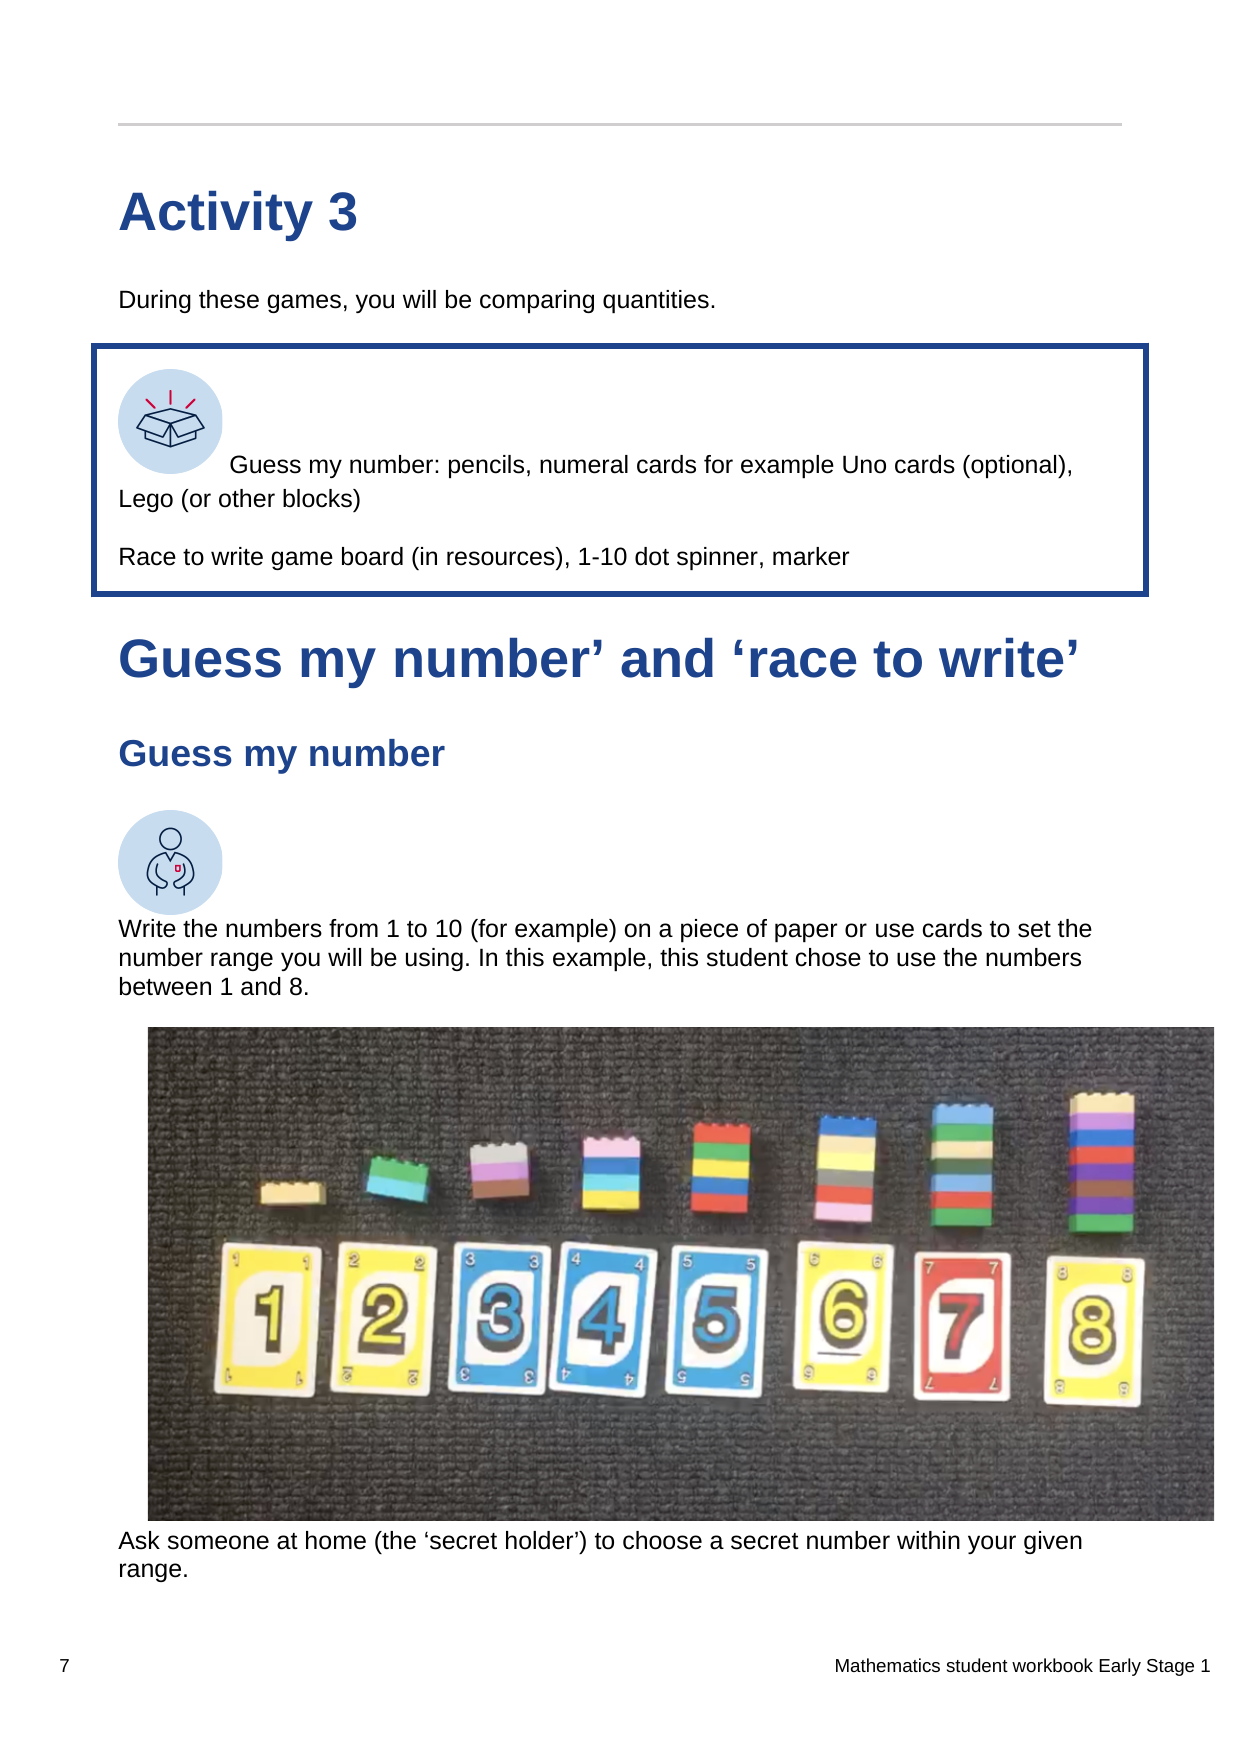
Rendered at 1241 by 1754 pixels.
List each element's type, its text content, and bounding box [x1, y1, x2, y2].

picture [118, 369, 223, 474]
subtitle Activity 3 [118, 180, 1122, 242]
text Race to write game board (in resources), 1-10 dot spinner, marker [97, 514, 1143, 591]
subtitle Guess my number [118, 732, 1122, 775]
text During these games, you will be comparing quantities. [118, 285, 1122, 313]
picture [147, 1027, 1215, 1521]
subtitle Guess my number’ and ‘race to write’ [118, 627, 1122, 689]
text Guess my number: pencils, numeral cards for example Uno cards (optional), Lego (or other blocks) [97, 349, 1143, 512]
text Ask someone at home (the ‘secret holder’) to choose a secret number within your given range. [118, 1526, 1122, 1583]
text Write the numbers from 1 to 10 (for example) on a piece of paper or use cards to set the number range you will be using. In this example, this student chose to use the numbers between 1 and 8. [118, 914, 1122, 1001]
picture [118, 810, 223, 915]
